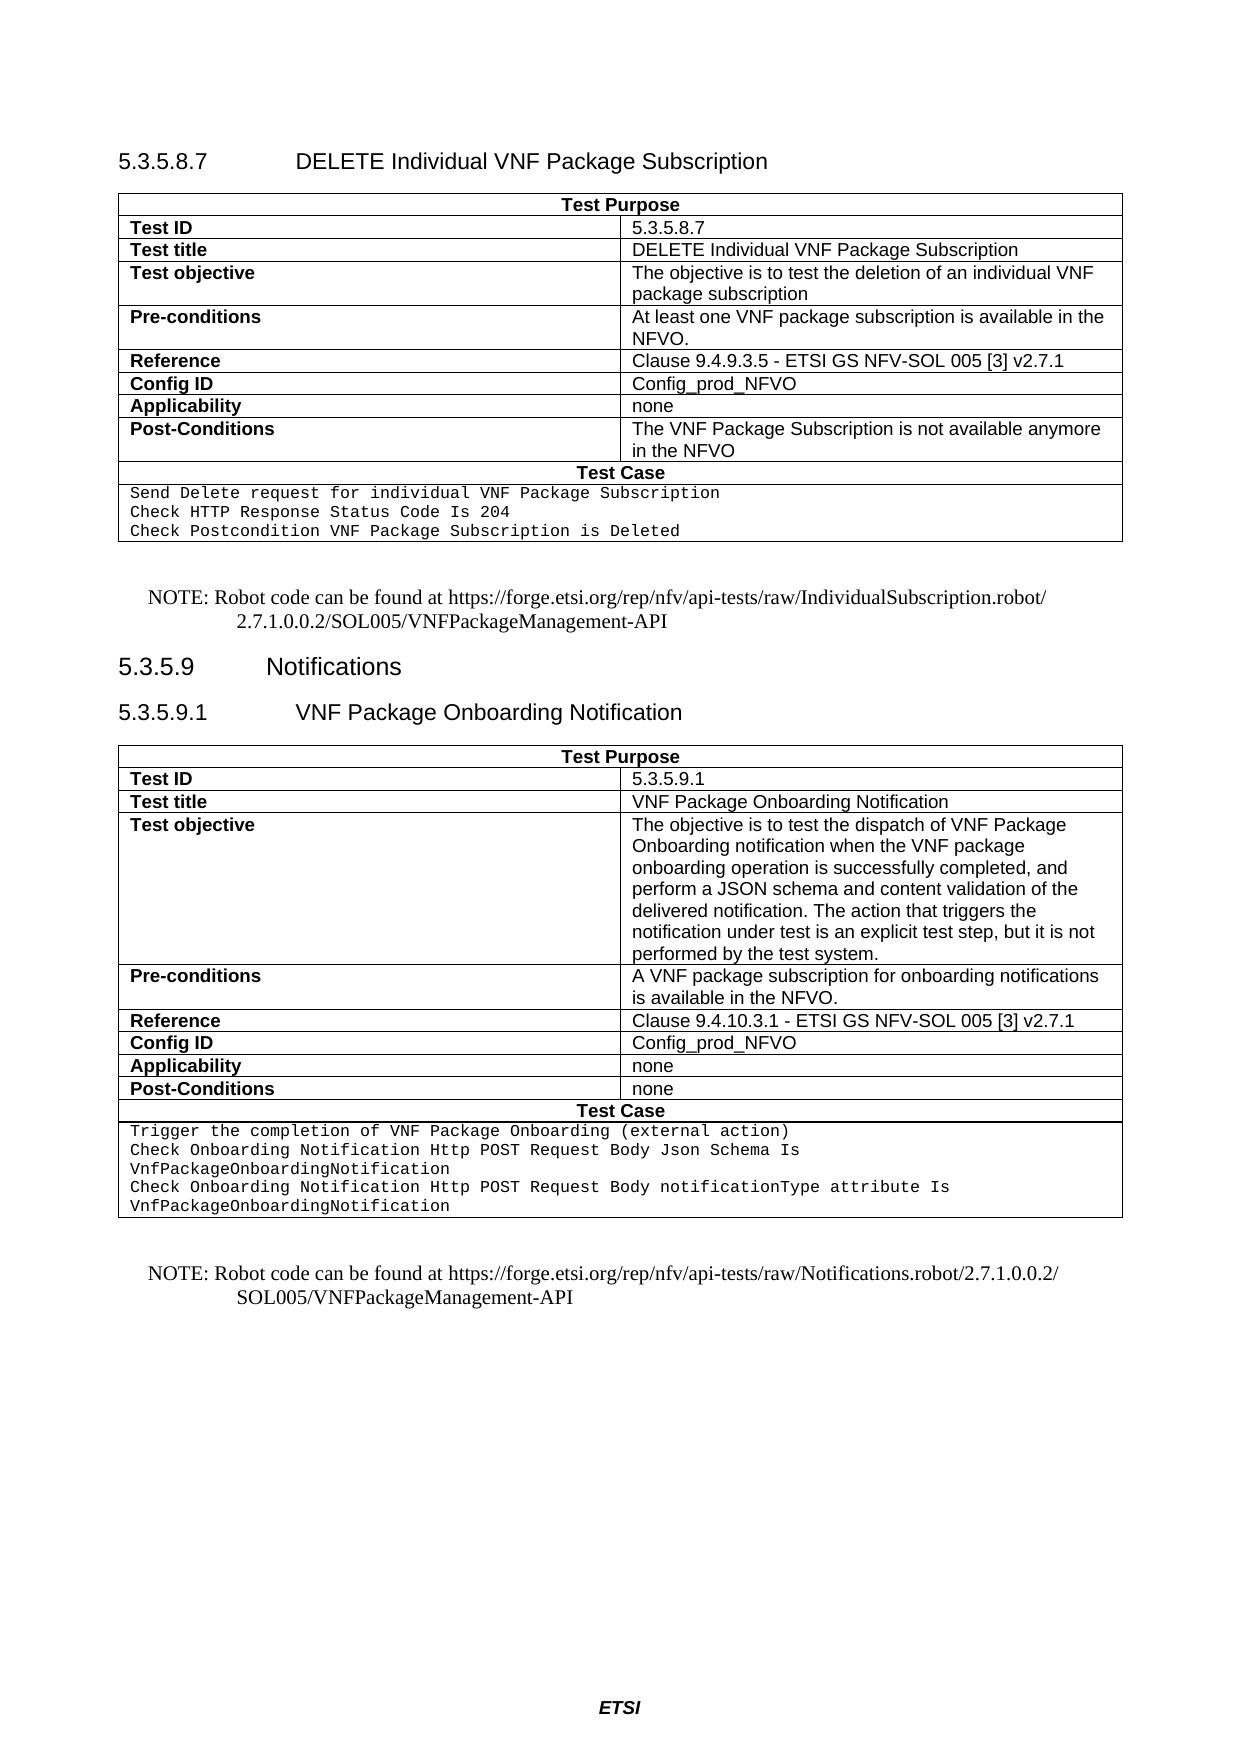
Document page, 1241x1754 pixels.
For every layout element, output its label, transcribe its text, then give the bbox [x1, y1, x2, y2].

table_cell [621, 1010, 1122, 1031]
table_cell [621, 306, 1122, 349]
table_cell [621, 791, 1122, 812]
subtitle 5.3.5.9.1 VNF Package Onboarding Notification [118, 699, 1122, 726]
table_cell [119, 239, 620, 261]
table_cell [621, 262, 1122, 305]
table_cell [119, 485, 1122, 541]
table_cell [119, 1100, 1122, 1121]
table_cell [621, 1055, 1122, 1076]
subtitle 5.3.5.8.7 DELETE Individual VNF Package Subscription [118, 148, 1122, 174]
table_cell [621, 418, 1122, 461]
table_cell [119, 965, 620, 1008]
text NOTE: Robot code can be found at https://forge.etsi.org/rep/nfv/api-tests/raw/Notifications.robot/2.7.1.0.0.2/SOL005/VNFPackageManagement-API [148, 1261, 1122, 1309]
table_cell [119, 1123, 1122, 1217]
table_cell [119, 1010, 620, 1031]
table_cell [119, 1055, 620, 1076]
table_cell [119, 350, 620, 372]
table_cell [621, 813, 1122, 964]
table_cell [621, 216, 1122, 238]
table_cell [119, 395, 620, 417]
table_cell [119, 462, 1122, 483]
subtitle 5.3.5.9 Notifications [118, 652, 1122, 681]
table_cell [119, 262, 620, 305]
text NOTE: Robot code can be found at https://forge.etsi.org/rep/nfv/api-tests/raw/IndividualSubscription.robot/2.7.1.0.0.2/SOL005/VNFPackageManagement-API [148, 585, 1122, 633]
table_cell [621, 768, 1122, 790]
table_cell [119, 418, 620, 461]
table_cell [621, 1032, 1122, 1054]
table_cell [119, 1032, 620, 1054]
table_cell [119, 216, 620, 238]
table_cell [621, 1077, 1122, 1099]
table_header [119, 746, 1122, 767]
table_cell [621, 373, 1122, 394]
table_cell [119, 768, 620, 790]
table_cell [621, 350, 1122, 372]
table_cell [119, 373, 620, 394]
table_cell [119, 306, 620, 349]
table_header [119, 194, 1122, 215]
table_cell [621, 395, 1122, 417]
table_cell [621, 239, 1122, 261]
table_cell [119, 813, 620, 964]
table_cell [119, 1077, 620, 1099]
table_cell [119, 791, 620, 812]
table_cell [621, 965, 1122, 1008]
